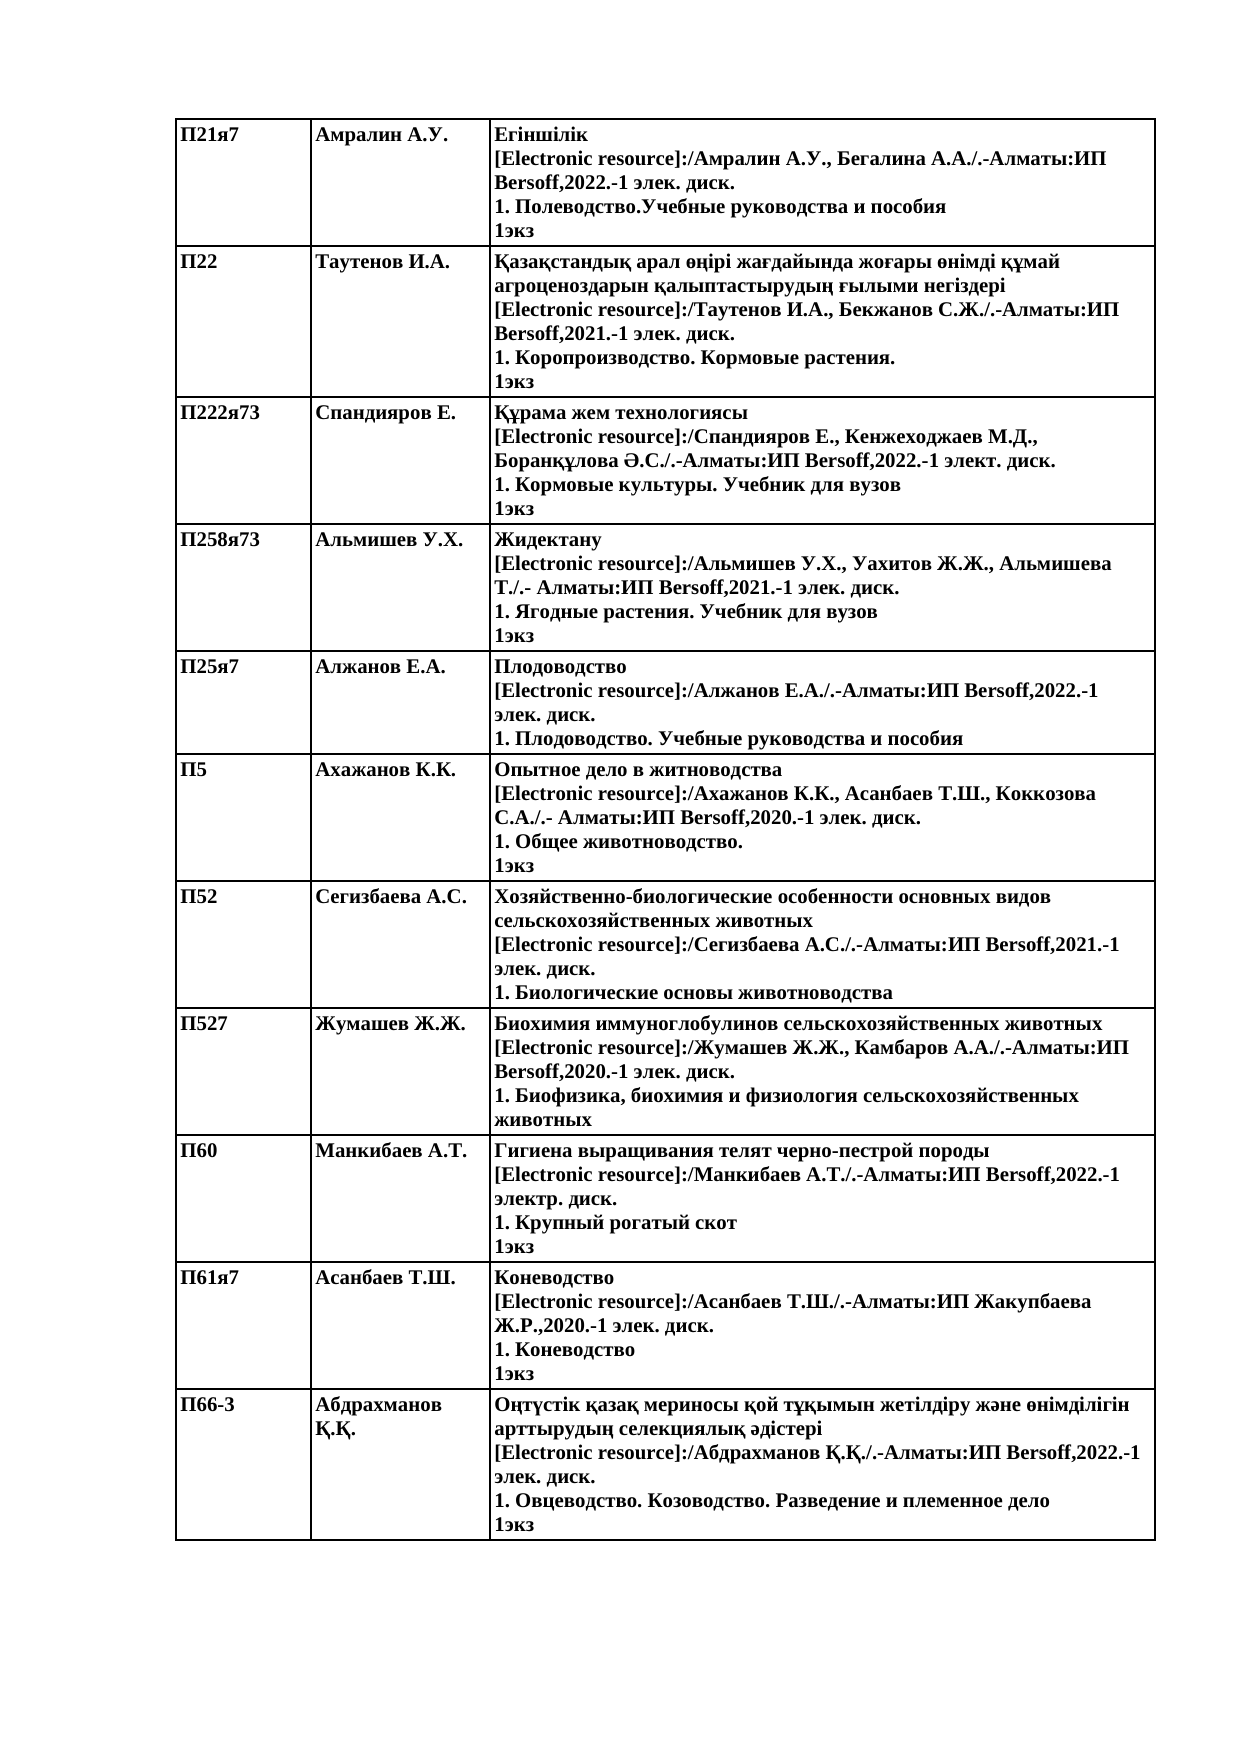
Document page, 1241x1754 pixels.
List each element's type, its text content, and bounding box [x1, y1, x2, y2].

table_cell Биохимия иммуноглобулинов сельскохозяйственных животных [Electronic resource]:/Жумашев Ж.Ж., Камбаров А.А./.-Алматы:ИП Bersoff,2020.-1 элек. диск. 1. Биофизика, биохимия и физиология сельскохозяйственных животных 1экз [491, 1009, 1154, 1134]
table_cell П66-3 [177, 1390, 310, 1539]
table_cell Алжанов Е.А. [312, 652, 489, 753]
table_cell Ахажанов К.К. [312, 755, 489, 880]
table_cell Хозяйственно-биологические особенности основных видов сельскохозяйственных животных [Electronic resource]:/Сегизбаева А.С./.-Алматы:ИП Bersoff,2021.-1 элек. диск. 1. Биологические основы животноводства 1экз [491, 882, 1154, 1007]
table_cell П258я73 [177, 525, 310, 650]
table_cell Қазақстандық арал өңірі жағдайында жоғары өнімді құмай агроценоздарын қалыптастырудың ғылыми негіздері [Electronic resource]:/Таутенов И.А., Бекжанов С.Ж./.-Алматы:ИП Bersoff,2021.-1 элек. диск. 1. Коропроизводство. Кормовые растения. 1экз [491, 247, 1154, 396]
table_cell Жидектану [Electronic resource]:/Альмишев У.Х., Уахитов Ж.Ж., Альмишева Т./.- Алматы:ИП Bersoff,2021.-1 элек. диск. 1. Ягодные растения. Учебник для вузов 1экз [491, 525, 1154, 650]
table_cell Оңтүстік қазақ мериносы қой тұқымын жетілдіру және өнімділігін арттырудың селекциялық әдістері [Electronic resource]:/Абдрахманов Қ.Қ./.-Алматы:ИП Bersoff,2022.-1 элек. диск. 1. Овцеводство. Козоводство. Разведение и племенное дело 1экз [491, 1390, 1154, 1539]
table_cell Құрама жем технологиясы [Electronic resource]:/Спандияров Е., Кенжеходжаев М.Д., Боранқұлова Ә.С./.-Алматы:ИП Bersoff,2022.-1 элект. диск. 1. Кормовые культуры. Учебник для вузов 1экз [491, 398, 1154, 523]
table_cell Коневодство [Electronic resource]:/Асанбаев Т.Ш./.-Алматы:ИП Жакупбаева Ж.Р.,2020.-1 элек. диск. 1. Коневодство 1экз [491, 1263, 1154, 1388]
table_cell Опытное дело в житноводства [Electronic resource]:/Ахажанов К.К., Асанбаев Т.Ш., Коккозова С.А./.- Алматы:ИП Bersoff,2020.-1 элек. диск. 1. Общее животноводство. 1экз [491, 755, 1154, 880]
table_cell П5 [177, 755, 310, 880]
table_cell П527 [177, 1009, 310, 1134]
table_cell П60 [177, 1136, 310, 1261]
table_cell П52 [177, 882, 310, 1007]
table_cell П25я7 [177, 652, 310, 753]
table_cell Жумашев Ж.Ж. [312, 1009, 489, 1134]
table_cell Гигиена выращивания телят черно-пестрой породы [Electronic resource]:/Манкибаев А.Т./.-Алматы:ИП Bersoff,2022.-1 электр. диск. 1. Крупный рогатый скот 1экз [491, 1136, 1154, 1261]
table_cell Альмишев У.Х. [312, 525, 489, 650]
table_cell П21я7 [177, 120, 310, 245]
table_cell Амралин А.У. [312, 120, 489, 245]
table_cell П61я7 [177, 1263, 310, 1388]
table_cell Абдрахманов Қ.Қ. [312, 1390, 489, 1539]
table_cell Егіншілік [Electronic resource]:/Амралин А.У., Бегалина А.А./.-Алматы:ИП Bersoff,2022.-1 элек. диск. 1. Полеводство.Учебные руководства и пособия 1экз [491, 120, 1154, 245]
table_cell Сегизбаева А.С. [312, 882, 489, 1007]
table_cell П22 [177, 247, 310, 396]
table_cell Плодоводство [Electronic resource]:/Алжанов Е.А./.-Алматы:ИП Bersoff,2022.-1 элек. диск. 1. Плодоводство. Учебные руководства и пособия 1экз [491, 652, 1154, 753]
table_cell Манкибаев А.Т. [312, 1136, 489, 1261]
table_cell Таутенов И.А. [312, 247, 489, 396]
table_cell П222я73 [177, 398, 310, 523]
table_cell Спандияров Е. [312, 398, 489, 523]
table_cell Асанбаев Т.Ш. [312, 1263, 489, 1388]
